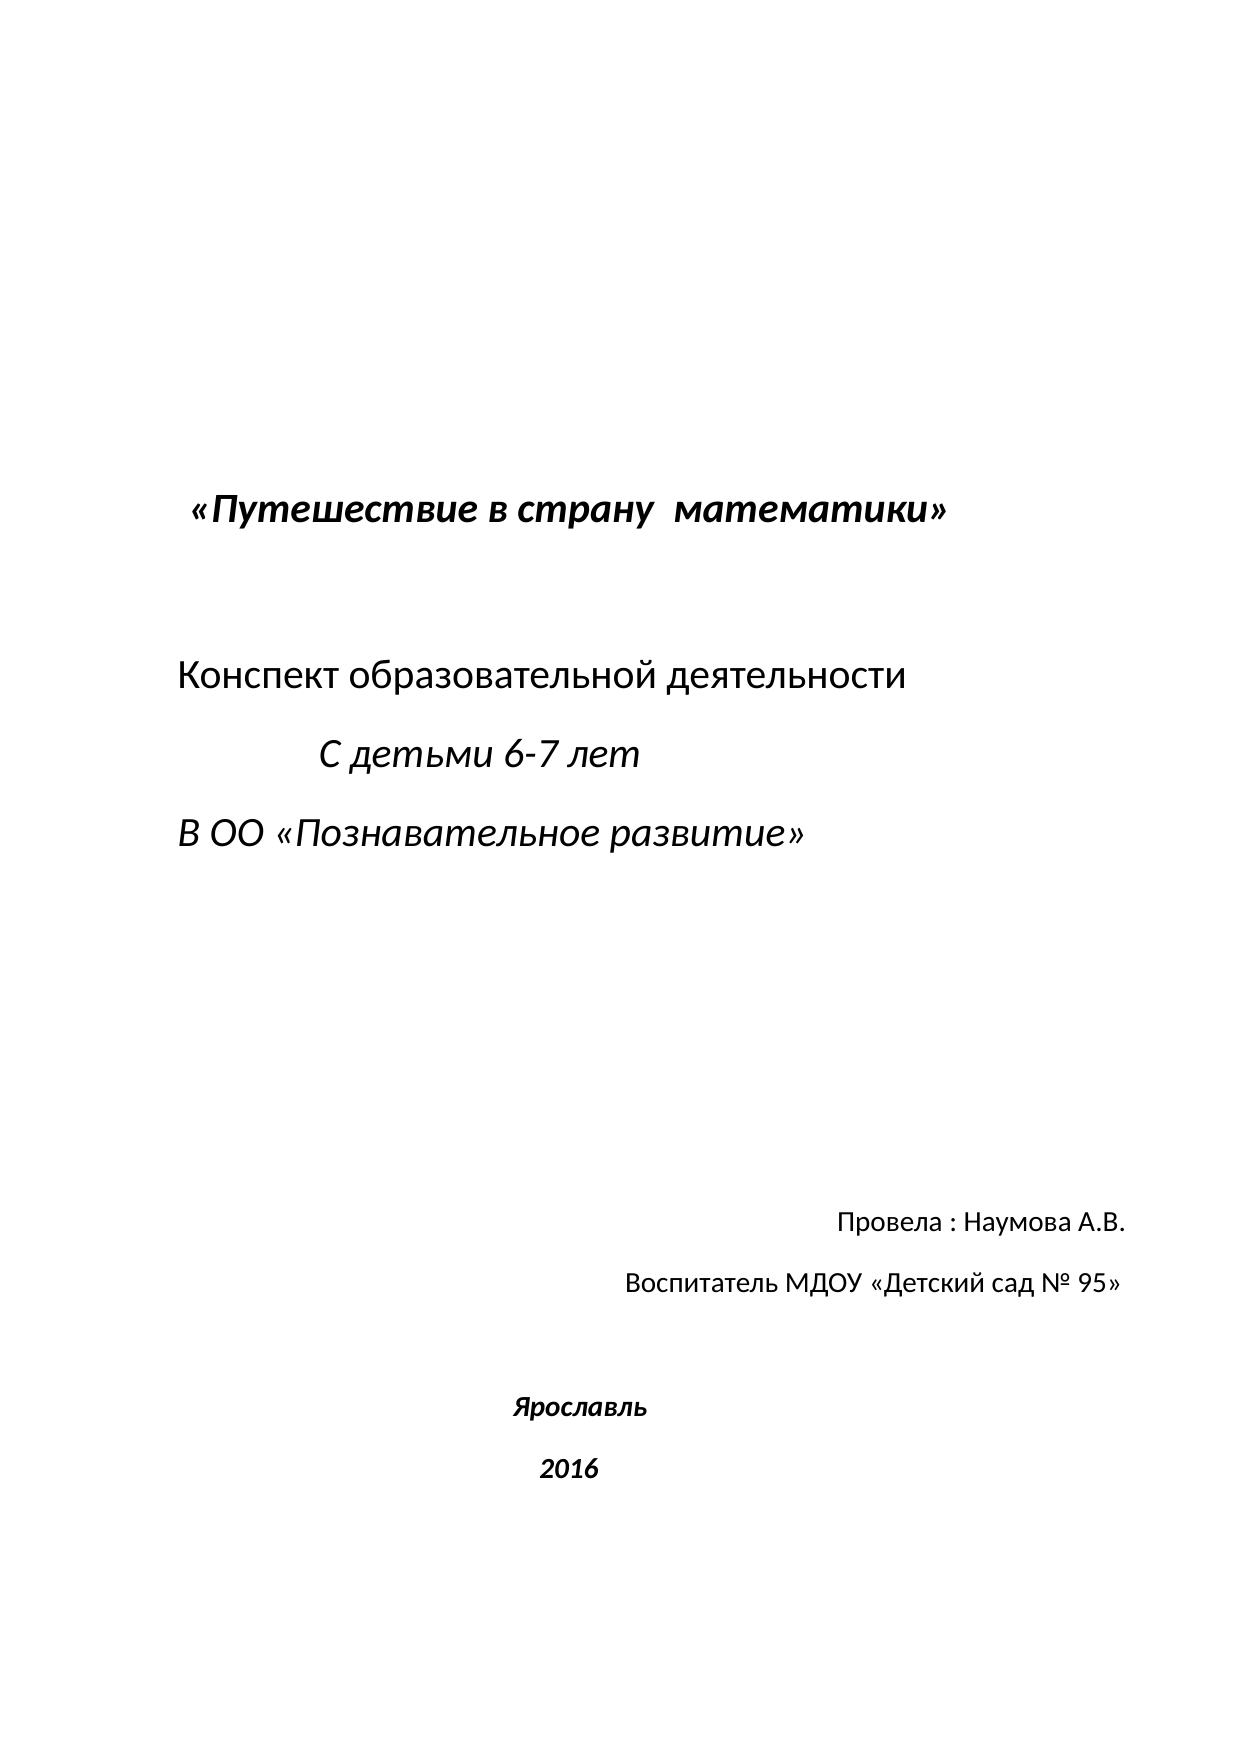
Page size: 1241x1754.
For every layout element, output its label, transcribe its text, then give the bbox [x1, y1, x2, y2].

text В ОО «Познавательное развитие» [177, 806, 1152, 857]
text Ярославль [177, 1388, 1152, 1423]
text С детьми 6-7 лет [177, 727, 1152, 778]
text 2016 [177, 1450, 1152, 1485]
text Конспект образовательной деятельности [177, 648, 1152, 698]
text «Путешествие в страну математики» [177, 482, 1152, 533]
text Воспитатель МДОУ «Детский сад № 95» [177, 1264, 1152, 1300]
text Провела : Наумова А.В. [177, 1203, 1152, 1238]
